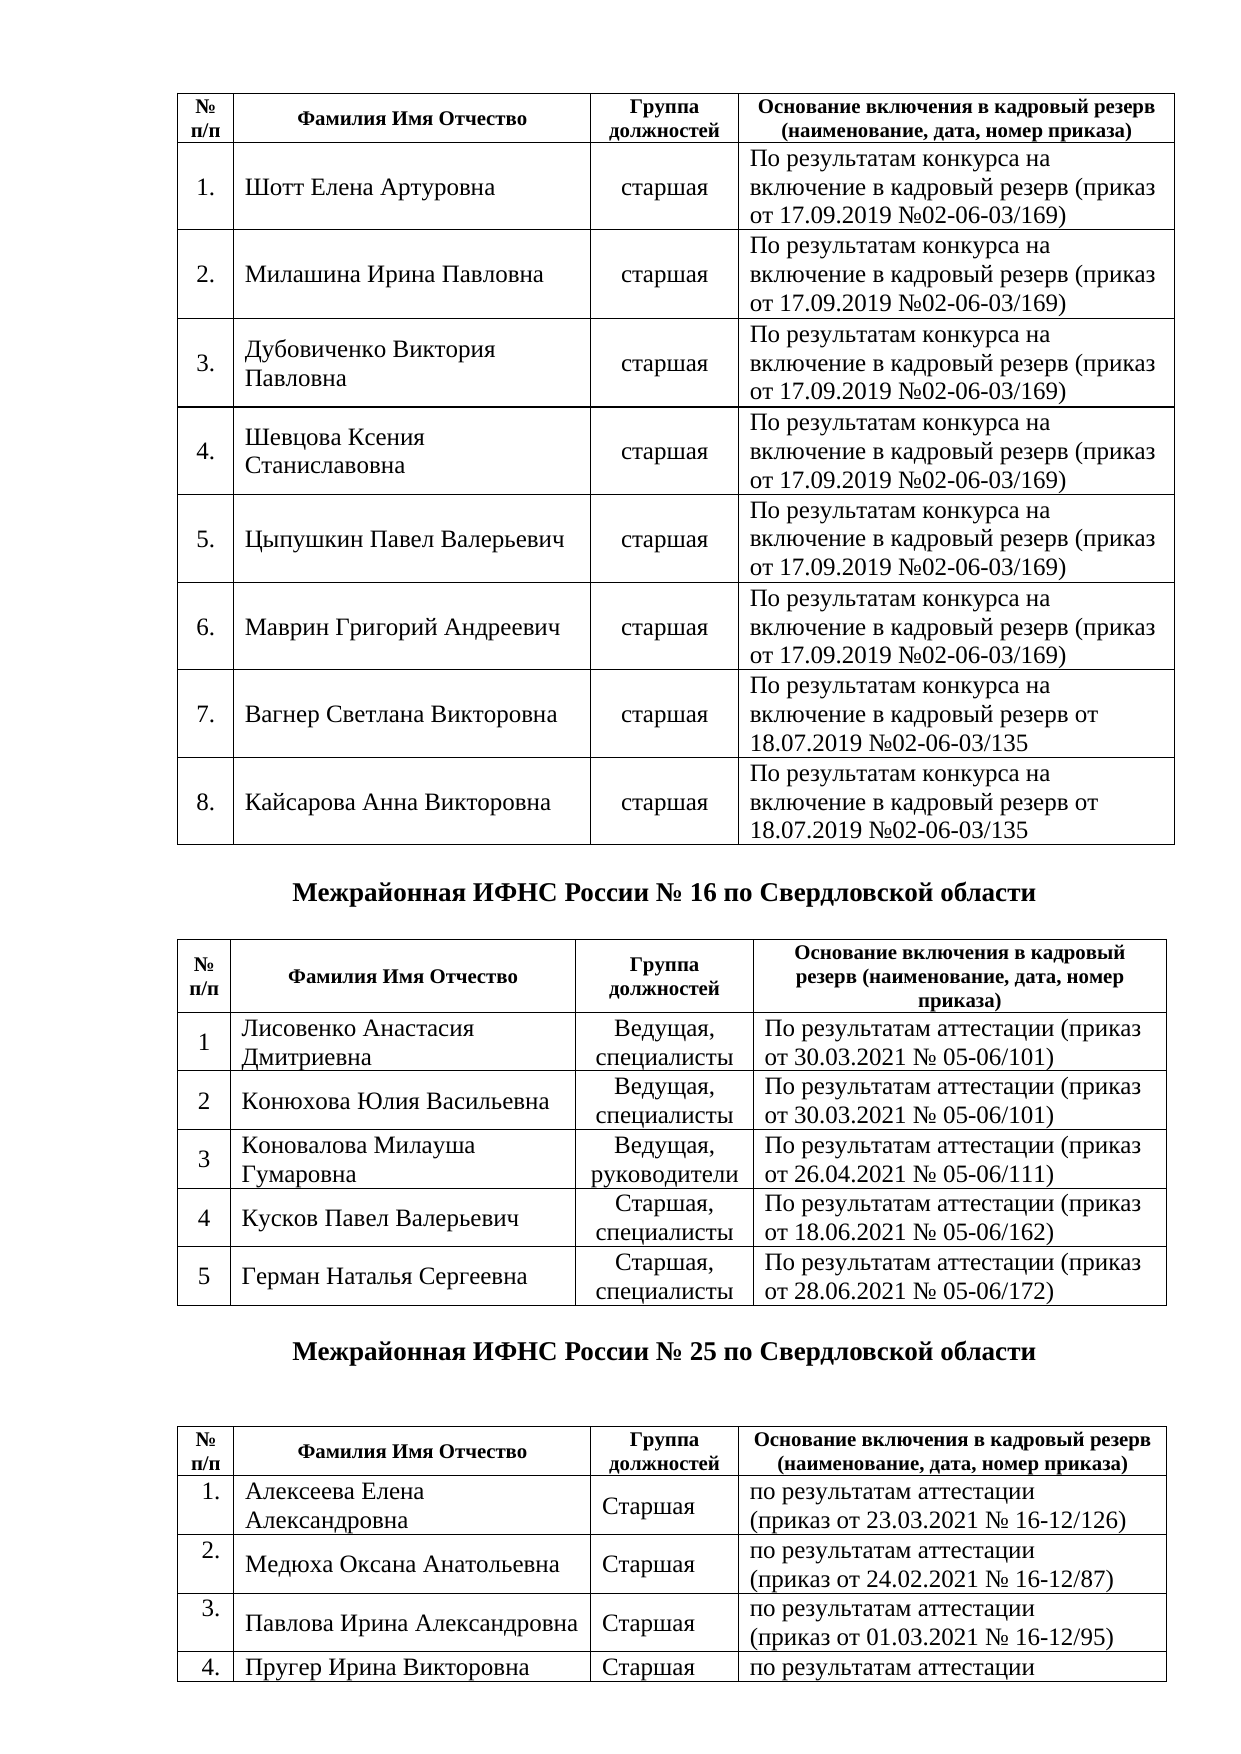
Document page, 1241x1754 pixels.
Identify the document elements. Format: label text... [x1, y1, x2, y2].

table_cell Маврин Григорий Андреевич [234, 583, 590, 669]
table_cell старшая [591, 143, 738, 229]
table_cell 8. [178, 758, 233, 844]
table_cell [178, 1594, 233, 1651]
table_header Фамилия Имя Отчество [234, 94, 590, 142]
table_cell 2. [178, 230, 233, 318]
table_cell Шотт Елена Артуровна [234, 143, 590, 229]
table_cell Шевцова Ксения Станиславовна [234, 408, 590, 494]
table_cell По результатам конкурса на включение в кадровый резерв (приказ от 17.09.2019 №02-06-03/169) [739, 230, 1174, 318]
table_cell 2 [178, 1071, 230, 1129]
table_cell Герман Наталья Сергеевна [231, 1247, 575, 1304]
table_cell старшая [591, 670, 738, 757]
table_header Группа должностей [591, 94, 738, 142]
table_cell 7. [178, 670, 233, 757]
table_cell По результатам аттестации (приказ от 28.06.2021 № 05-06/172) [754, 1247, 1166, 1304]
table_cell Старшая [591, 1652, 738, 1681]
table_cell По результатам аттестации (приказ от 26.04.2021 № 05-06/111) [754, 1130, 1166, 1187]
table_cell старшая [591, 583, 738, 669]
table_cell 3 [178, 1130, 230, 1187]
table_header Основание включения в кадровый резерв (наименование, дата, номер приказа) [754, 940, 1166, 1012]
table_cell Милашина Ирина Павловна [234, 230, 590, 318]
table_header № п/п [178, 1427, 233, 1475]
table_cell Коновалова Милауша Гумаровна [231, 1130, 575, 1187]
table_cell По результатам конкурса на включение в кадровый резерв (приказ от 17.09.2019 №02-06-03/169) [739, 319, 1174, 406]
table_cell 4 [178, 1189, 230, 1246]
table_cell [178, 1476, 233, 1534]
table_cell Конюхова Юлия Васильевна [231, 1071, 575, 1129]
table_cell По результатам конкурса на включение в кадровый резерв от 18.07.2019 №02-06-03/135 [739, 670, 1174, 757]
table_cell Медюха Оксана Анатольевна [234, 1535, 590, 1592]
table_header Основание включения в кадровый резерв (наименование, дата, номер приказа) [739, 94, 1174, 142]
text Межрайонная ИФНС России № 16 по Свердловской области [177, 876, 1152, 907]
table_header № п/п [178, 940, 230, 1012]
table_cell По результатам конкурса на включение в кадровый резерв от 18.07.2019 №02-06-03/135 [739, 758, 1174, 844]
table_cell Старшая [591, 1594, 738, 1651]
table_cell Ведущая, руководители [576, 1130, 753, 1187]
table_header Основание включения в кадровый резерв (наименование, дата, номер приказа) [739, 1427, 1166, 1475]
table_cell 5. [178, 495, 233, 582]
table_header Фамилия Имя Отчество [231, 940, 575, 1012]
table_cell Старшая [591, 1535, 738, 1592]
text Межрайонная ИФНС России № 25 по Свердловской области [177, 1335, 1152, 1366]
table_cell [178, 1535, 233, 1592]
table_cell старшая [591, 408, 738, 494]
table_header Фамилия Имя Отчество [234, 1427, 590, 1475]
table_cell 1. [178, 143, 233, 229]
table_cell старшая [591, 758, 738, 844]
table_cell По результатам конкурса на включение в кадровый резерв (приказ от 17.09.2019 №02-06-03/169) [739, 583, 1174, 669]
table_cell Ведущая, специалисты [576, 1013, 753, 1070]
table_cell По результатам аттестации (приказ от 18.06.2021 № 05-06/162) [754, 1189, 1166, 1246]
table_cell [739, 1652, 1166, 1681]
table_cell старшая [591, 230, 738, 318]
table_cell По результатам конкурса на включение в кадровый резерв (приказ от 17.09.2019 №02-06-03/169) [739, 495, 1174, 582]
table_cell Старшая [591, 1476, 738, 1534]
table_cell Павлова Ирина Александровна [234, 1594, 590, 1651]
table_cell Лисовенко Анастасия Дмитриевна [231, 1013, 575, 1070]
table_cell Дубовиченко Виктория Павловна [234, 319, 590, 406]
table_cell по результатам аттестации (приказ от 24.02.2021 № 16-12/87) [739, 1535, 1166, 1592]
table_header Группа должностей [576, 940, 753, 1012]
table_cell По результатам конкурса на включение в кадровый резерв (приказ от 17.09.2019 №02-06-03/169) [739, 408, 1174, 494]
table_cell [234, 1652, 590, 1681]
table_cell 5 [178, 1247, 230, 1304]
table_cell по результатам аттестации (приказ от 23.03.2021 № 16-12/126) [739, 1476, 1166, 1534]
table_cell старшая [591, 495, 738, 582]
table_cell По результатам аттестации (приказ от 30.03.2021 № 05-06/101) [754, 1013, 1166, 1070]
table_cell Старшая, специалисты [576, 1247, 753, 1304]
table_cell Вагнер Светлана Викторовна [234, 670, 590, 757]
table_cell Старшая, специалисты [576, 1189, 753, 1246]
table_cell Ведущая, специалисты [576, 1071, 753, 1129]
table_header Группа должностей [591, 1427, 738, 1475]
table_cell По результатам конкурса на включение в кадровый резерв (приказ от 17.09.2019 №02-06-03/169) [739, 143, 1174, 229]
table_cell Кайсарова Анна Викторовна [234, 758, 590, 844]
table_cell старшая [591, 319, 738, 406]
table_cell 1 [178, 1013, 230, 1070]
table_header № п/п [178, 94, 233, 142]
table_cell Алексеева Елена Александровна [234, 1476, 590, 1534]
table_cell Кусков Павел Валерьевич [231, 1189, 575, 1246]
table_cell по результатам аттестации (приказ от 01.03.2021 № 16-12/95) [739, 1594, 1166, 1651]
table_cell Цыпушкин Павел Валерьевич [234, 495, 590, 582]
table_cell По результатам аттестации (приказ от 30.03.2021 № 05-06/101) [754, 1071, 1166, 1129]
table_cell [178, 1652, 233, 1681]
table_cell 6. [178, 583, 233, 669]
table_cell 3. [178, 319, 233, 406]
table_cell 4. [178, 408, 233, 494]
